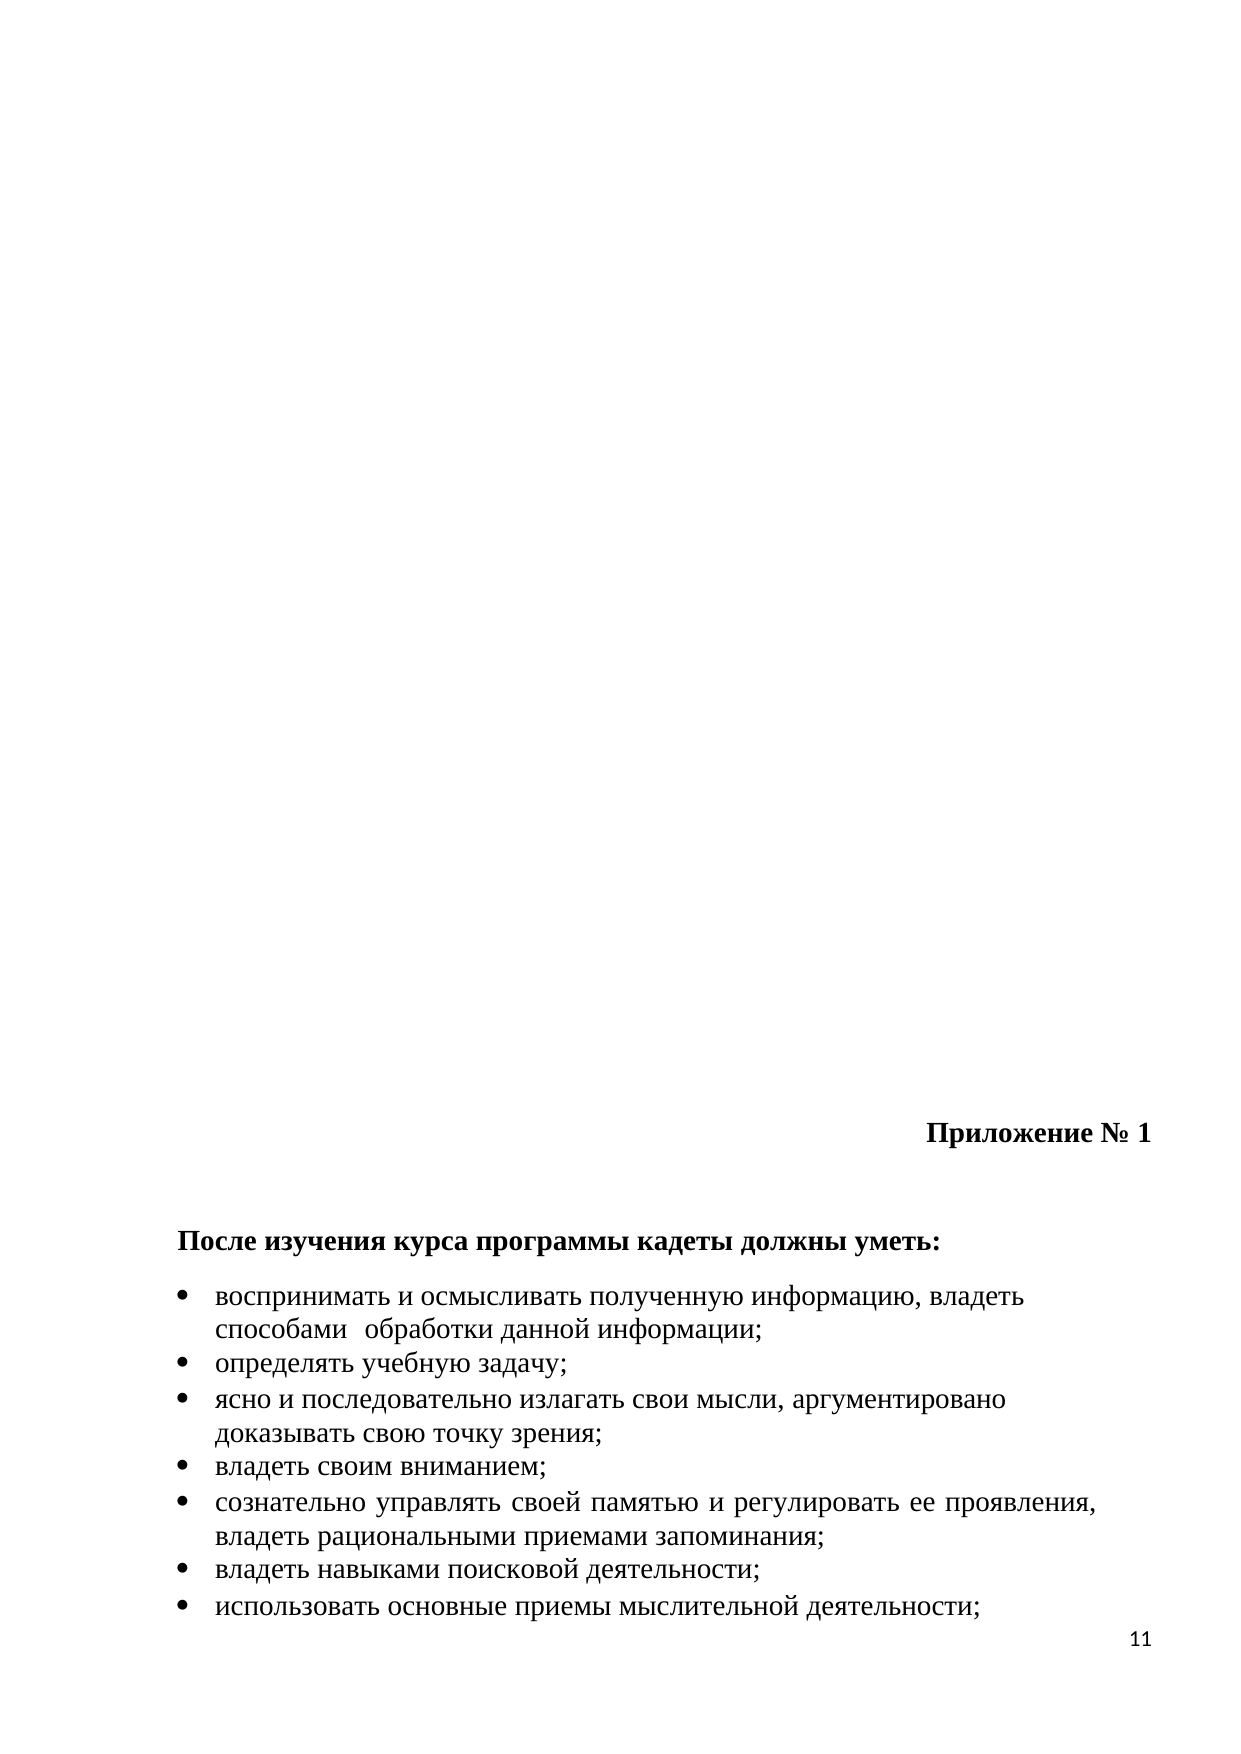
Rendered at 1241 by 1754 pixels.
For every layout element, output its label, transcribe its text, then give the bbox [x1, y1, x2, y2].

list владеть своим вниманием; [177, 1448, 1152, 1482]
text Приложение № 1 [177, 1115, 1152, 1148]
list ясно и последовательно излагать свои мысли, аргументировано доказывать свою точку зрения; [177, 1381, 1140, 1448]
list воспринимать и осмысливать полученную информацию, владеть способами обработки данной информации; [177, 1278, 1140, 1345]
list определять учебную задачу; [177, 1345, 1152, 1379]
list сознательно управлять своей памятью и регулировать ее проявления, владеть рациональными приемами запоминания; [177, 1484, 1140, 1552]
list использовать основные приемы мыслительной деятельности; [177, 1588, 1152, 1621]
text После изучения курса программы кадеты должны уметь: [177, 1223, 1152, 1257]
list владеть навыками поисковой деятельности; [177, 1552, 1152, 1585]
